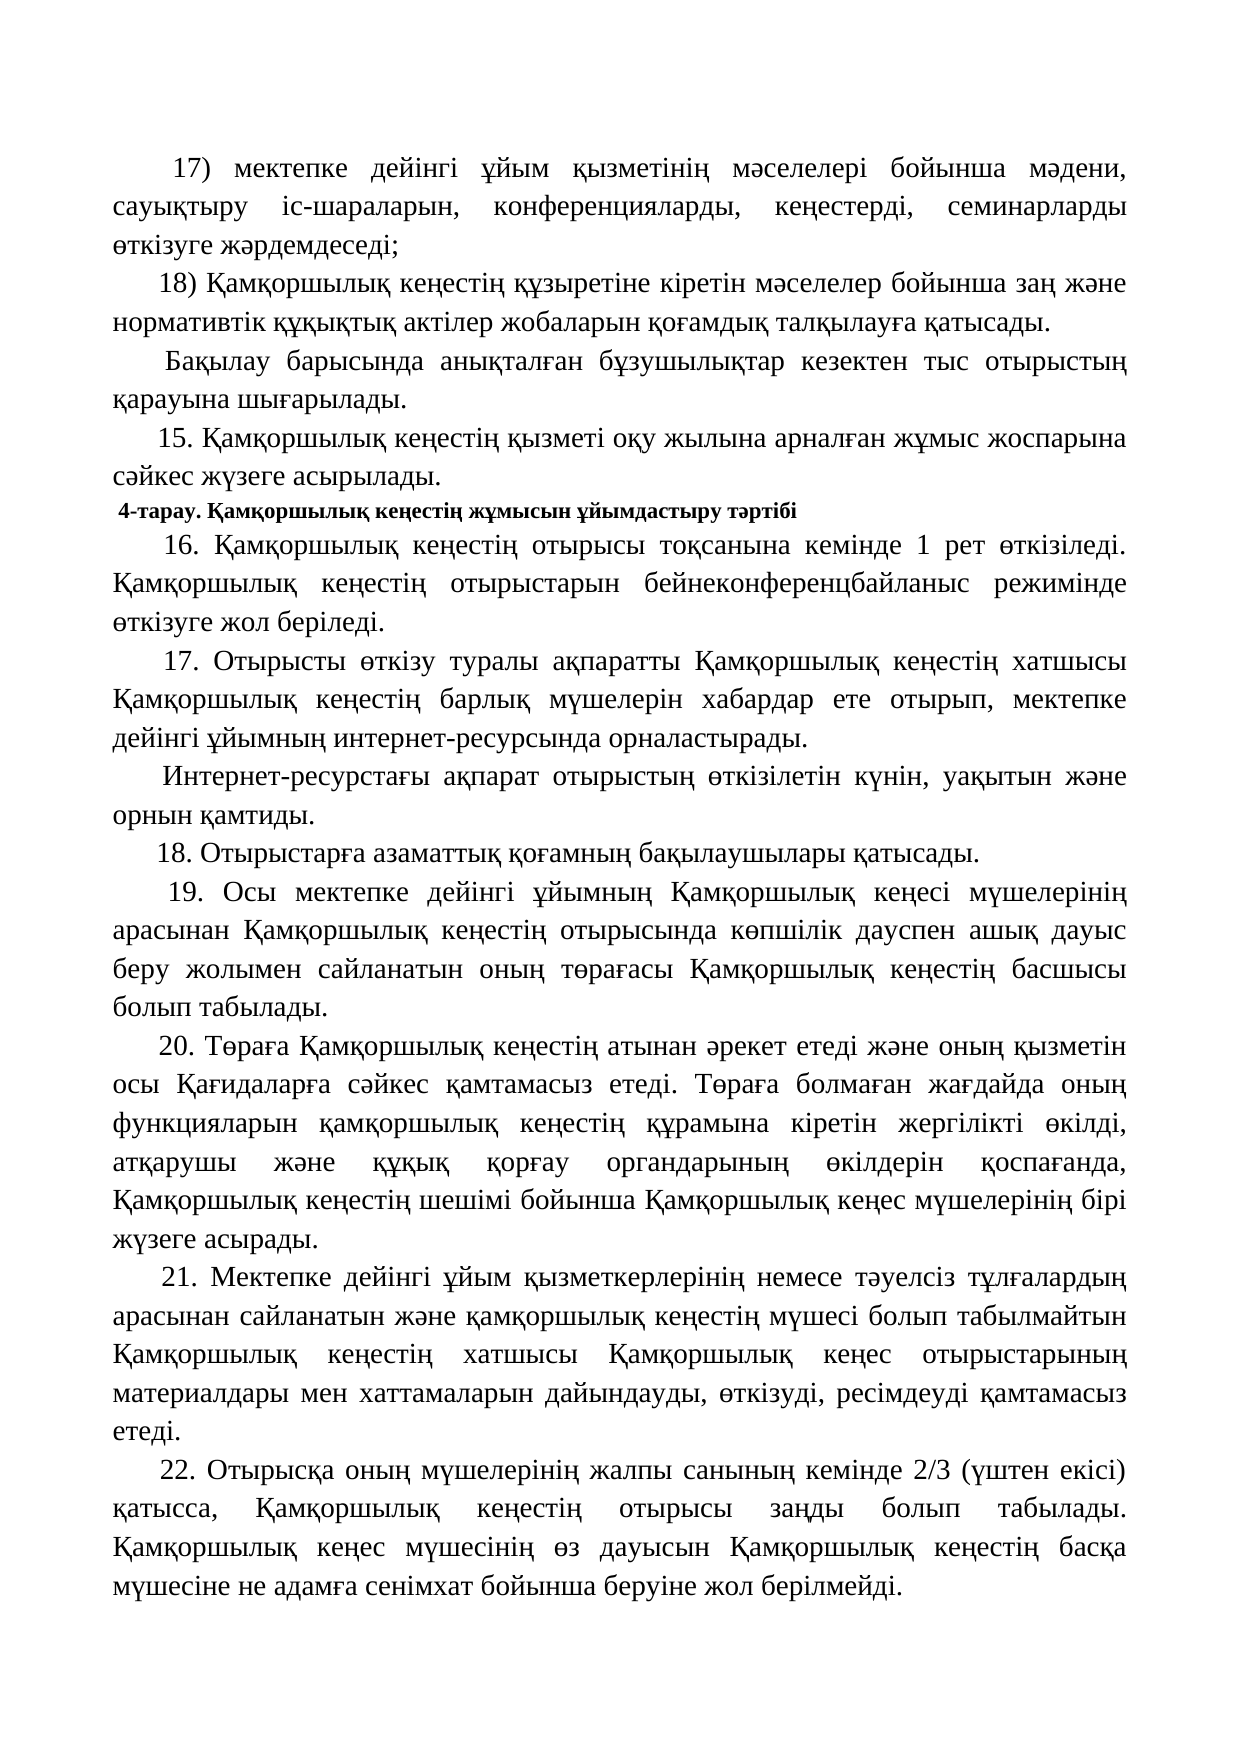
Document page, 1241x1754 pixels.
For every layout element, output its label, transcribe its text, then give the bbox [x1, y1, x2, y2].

text Интернет-ресурстағы ақпарат отырыстың өткізілетін күнін, уақытын және орнын қамтиды. [112, 758, 1128, 830]
text 17) мектепке дейінгі ұйым қызметінің мәселелері бойынша мәдени, сауықтыру іс-шараларын, конференцияларды, кеңестерді, семинарларды өткізуге жәрдемдеседі; [112, 150, 1128, 261]
text 22. Отырысқа оның мүшелерінің жалпы санының кемінде 2/3 (үштен екісі) қатысса, Қамқоршылық кеңестің отырысы заңды болып табылады. Қамқоршылық кеңес мүшесінің өз дауысын Қамқоршылық кеңестің басқа мүшесіне не адамға сенімхат бойынша беруіне жол берілмейді. [112, 1452, 1128, 1601]
text 4-тарау. Қамқоршылық кеңестің жұмысын ұйымдастыру тәртібі [112, 497, 1128, 523]
text 16. Қамқоршылық кеңестің отырысы тоқсанына кемінде 1 рет өткізіледі. Қамқоршылық кеңестің отырыстарын бейнеконференцбайланыс режимінде өткізуге жол беріледі. [112, 527, 1128, 638]
text 18. Отырыстарға азаматтық қоғамның бақылаушылары қатысады. [112, 835, 1128, 869]
text 19. Осы мектепке дейінгі ұйымның Қамқоршылық кеңесі мүшелерінің арасынан Қамқоршылық кеңестің отырысында көпшілік дауспен ашық дауыс беру жолымен сайланатын оның төрағасы Қамқоршылық кеңестің басшысы болып табылады. [112, 874, 1128, 1023]
text 15. Қамқоршылық кеңестің қызметі оқу жылына арналған жұмыс жоспарына сәйкес жүзеге асырылады. [112, 420, 1128, 492]
text 21. Мектепке дейінгі ұйым қызметкерлерінің немесе тәуелсіз тұлғалардың арасынан сайланатын және қамқоршылық кеңестің мүшесі болып табылмайтын Қамқоршылық кеңестің хатшысы Қамқоршылық кеңес отырыстарының материалдары мен хаттамаларын дайындауды, өткізуді, ресімдеуді қамтамасыз етеді. [112, 1259, 1128, 1447]
text 18) Қамқоршылық кеңестің құзыретіне кіретін мәселелер бойынша заң және нормативтік құқықтық актілер жобаларын қоғамдық талқылауға қатысады. [112, 266, 1128, 338]
text 17. Отырысты өткізу туралы ақпаратты Қамқоршылық кеңестің хатшысы Қамқоршылық кеңестің барлық мүшелерін хабардар ете отырып, мектепке дейінгі ұйымның интернет-ресурсында орналастырады. [112, 643, 1128, 753]
text Бақылау барысында анықталған бұзушылықтар кезектен тыс отырыстың қарауына шығарылады. [112, 343, 1128, 415]
text 20. Төраға Қамқоршылық кеңестің атынан әрекет етеді және оның қызметін осы Қағидаларға сәйкес қамтамасыз етеді. Төраға болмаған жағдайда оның функцияларын қамқоршылық кеңестің құрамына кіретін жергілікті өкілді, атқарушы және құқық қорғау органдарының өкілдерін қоспағанда, Қамқоршылық кеңестің шешімі бойынша Қамқоршылық кеңес мүшелерінің бірі жүзеге асырады. [112, 1028, 1128, 1254]
